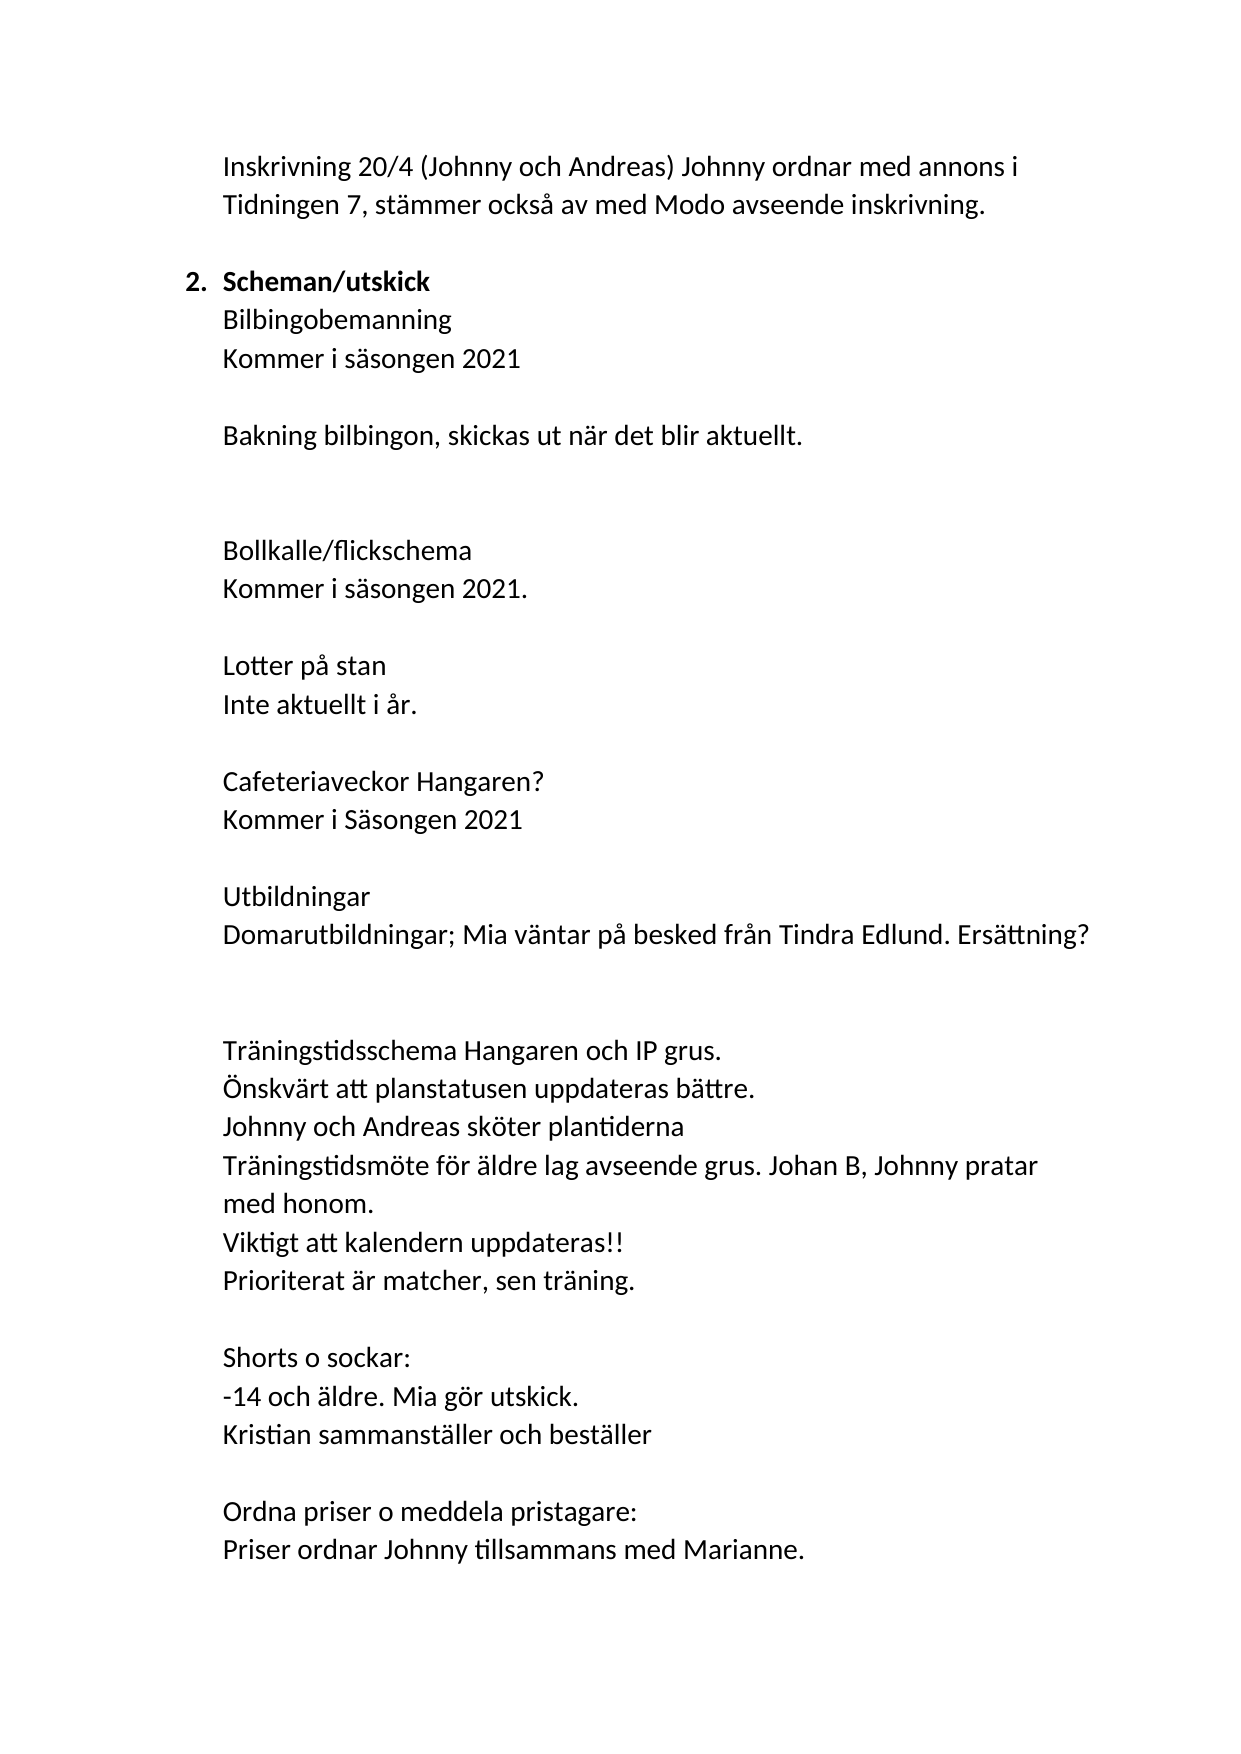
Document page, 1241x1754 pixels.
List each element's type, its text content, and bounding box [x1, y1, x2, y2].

list Utbildningar [223, 878, 1093, 913]
list Kommer i Säsongen 2021 [223, 801, 1093, 837]
list Bakning bilbingon, skickas ut när det blir aktuellt. [223, 417, 1093, 452]
list Bollkalle/flickschema [223, 532, 1093, 568]
list Cafeteriaveckor Hangaren? [223, 763, 1093, 798]
list Johnny och Andreas sköter plantiderna [223, 1108, 1093, 1144]
list Prioriterat är matcher, sen träning. [223, 1262, 1093, 1298]
list Inte aktuellt i år. [223, 686, 1093, 721]
list Kristian sammanställer och beställer [223, 1416, 1093, 1452]
list Bilbingobemanning [223, 301, 1093, 337]
list Scheman/utskick [185, 263, 1093, 298]
list Priser ordnar Johnny tillsammans med Marianne. [223, 1531, 1093, 1567]
list Ordna priser o meddela pristagare: [223, 1493, 1093, 1528]
list Önskvärt att planstatusen uppdateras bättre. [223, 1070, 1093, 1106]
list Kommer i säsongen 2021. [223, 570, 1093, 606]
list Shorts o sockar: [223, 1339, 1093, 1375]
list Inskrivning 20/4 (Johnny och Andreas) Johnny ordnar med annons i Tidningen 7, stämmer också av med Modo avseende inskrivning. [223, 148, 1093, 222]
list -14 och äldre. Mia gör utskick. [223, 1378, 1093, 1413]
list Domarutbildningar; Mia väntar på besked från Tindra Edlund. Ersättning? [223, 916, 1093, 952]
list Viktigt att kalendern uppdateras!! [223, 1224, 1093, 1259]
list Lotter på stan [223, 647, 1093, 683]
list Träningstidsschema Hangaren och IP grus. [223, 1032, 1093, 1067]
list Träningstidsmöte för äldre lag avseende grus. Johan B, Johnny pratar med honom. [223, 1147, 1093, 1221]
list Kommer i säsongen 2021 [223, 340, 1093, 375]
